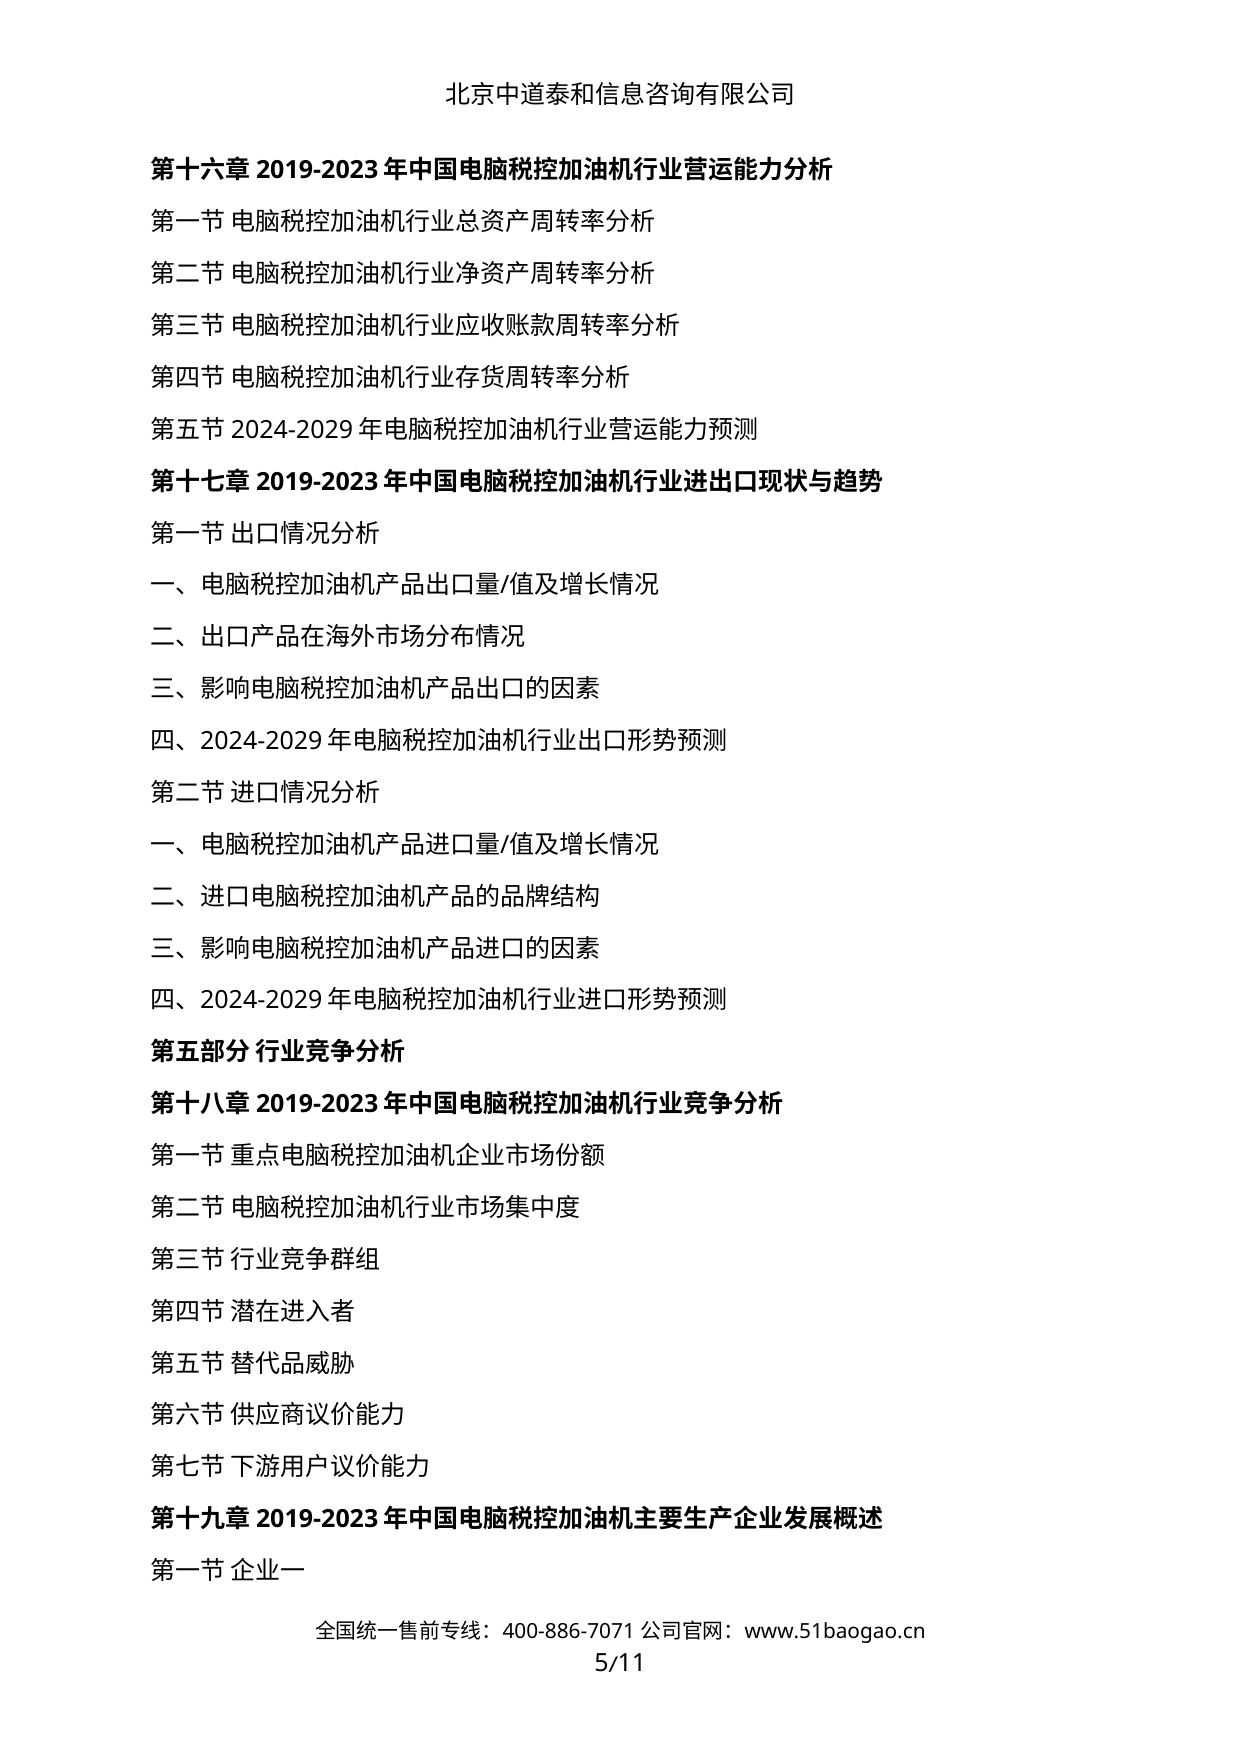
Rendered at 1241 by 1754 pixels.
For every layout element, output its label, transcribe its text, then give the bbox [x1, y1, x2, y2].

text 一、电脑税控加油机产品进口量/值及增长情况 [150, 824, 1090, 861]
text 第十九章 2019-2023年中国电脑税控加油机主要生产企业发展概述 [150, 1499, 1090, 1535]
text 第十七章 2019-2023年中国电脑税控加油机行业进出口现状与趋势 [150, 461, 1090, 497]
text 第一节 企业一 [150, 1551, 1090, 1587]
text 第十八章 2019-2023年中国电脑税控加油机行业竞争分析 [150, 1084, 1090, 1120]
text 第十六章 2019-2023年中国电脑税控加油机行业营运能力分析 [150, 150, 1090, 186]
text 四、2024-2029年电脑税控加油机行业进口形势预测 [150, 980, 1090, 1016]
text 第三节 电脑税控加油机行业应收账款周转率分析 [150, 306, 1090, 342]
text 第一节 重点电脑税控加油机企业市场份额 [150, 1136, 1090, 1172]
text 第三节 行业竞争群组 [150, 1239, 1090, 1276]
text 第五节 2024-2029年电脑税控加油机行业营运能力预测 [150, 409, 1090, 446]
text 第五部分 行业竞争分析 [150, 1032, 1090, 1068]
text 第四节 电脑税控加油机行业存货周转率分析 [150, 357, 1090, 394]
text 第一节 电脑税控加油机行业总资产周转率分析 [150, 202, 1090, 238]
text 第一节 出口情况分析 [150, 513, 1090, 549]
text 二、出口产品在海外市场分布情况 [150, 617, 1090, 653]
text 第四节 潜在进入者 [150, 1291, 1090, 1327]
text 第二节 进口情况分析 [150, 772, 1090, 809]
text 二、进口电脑税控加油机产品的品牌结构 [150, 876, 1090, 912]
text 第五节 替代品威胁 [150, 1343, 1090, 1379]
text 第二节 电脑税控加油机行业市场集中度 [150, 1187, 1090, 1224]
text 三、影响电脑税控加油机产品进口的因素 [150, 928, 1090, 964]
text 一、电脑税控加油机产品出口量/值及增长情况 [150, 565, 1090, 601]
text 第二节 电脑税控加油机行业净资产周转率分析 [150, 254, 1090, 290]
text 四、2024-2029年电脑税控加油机行业出口形势预测 [150, 721, 1090, 757]
text 三、影响电脑税控加油机产品出口的因素 [150, 669, 1090, 705]
text 第六节 供应商议价能力 [150, 1395, 1090, 1431]
text 第七节 下游用户议价能力 [150, 1447, 1090, 1483]
